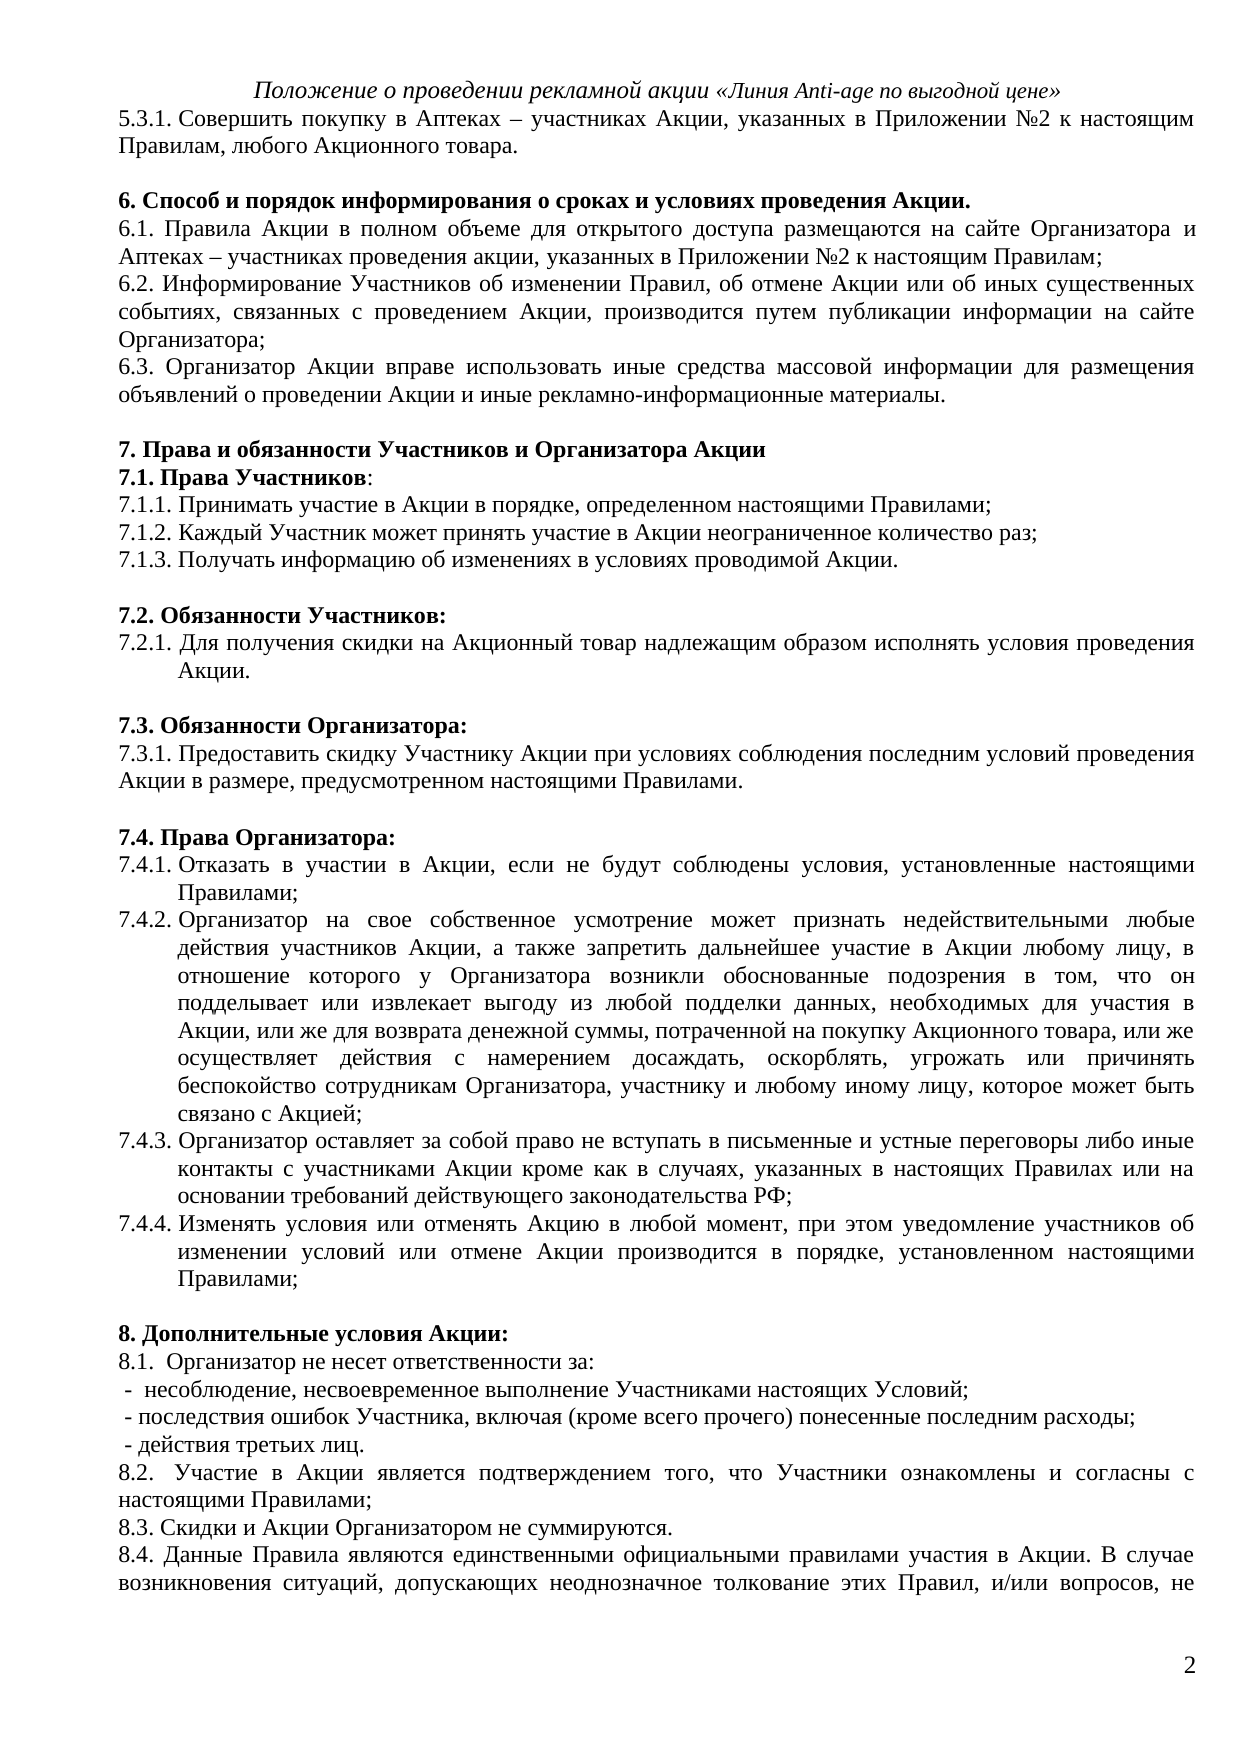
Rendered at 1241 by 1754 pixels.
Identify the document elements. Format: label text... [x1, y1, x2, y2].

text 7.2. Обязанности Участников: [118, 601, 1196, 628]
text 6. Способ и порядок информирования о сроках и условиях проведения Акции. [118, 187, 1196, 214]
text 6.2. Информирование Участников об изменении Правил, об отмене Акции или об иных существенных событиях, связанных с проведением Акции, производится путем публикации информации на сайте Организатора; [118, 269, 1196, 352]
text 7.2.1. Для получения скидки на Акционный товар надлежащим образом исполнять условия проведения Акции. [118, 628, 1196, 683]
text 8.1. Организатор не несет ответственности за: [118, 1347, 1196, 1375]
text 7.1.1. Принимать участие в Акции в порядке, определенном настоящими Правилами; [118, 490, 1196, 518]
text - действия третьих лиц. [118, 1430, 1196, 1457]
text 8.3. Скидки и Акции Организатором не суммируются. [118, 1513, 1196, 1540]
text 7.4.1. Отказать в участии в Акции, если не будут соблюдены условия, установленные настоящими Правилами; [118, 850, 1196, 905]
text - несоблюдение, несвоевременное выполнение Участниками настоящих Условий; [118, 1375, 1196, 1402]
text 7.1.2. Каждый Участник может принять участие в Акции неограниченное количество раз; [118, 518, 1196, 545]
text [118, 1540, 1196, 1596]
text 7. Права и обязанности Участников и Организатора Акции [118, 435, 1196, 463]
text 6.3. Организатор Акции вправе использовать иные средства массовой информации для размещения объявлений о проведении Акции и иные рекламно-информационные материалы. [118, 352, 1196, 407]
text 6.1. Правила Акции в полном объеме для открытого доступа размещаются на сайте Организатора и Аптеках – участниках проведения акции, указанных в Приложении №2 к настоящим Правилам; [118, 214, 1196, 269]
text 7.4. Права Организатора: [118, 823, 1196, 850]
text 7.1.3. Получать информацию об изменениях в условиях проводимой Акции. [118, 545, 1196, 573]
text - последствия ошибок Участника, включая (кроме всего прочего) понесенные последним расходы; [118, 1402, 1196, 1430]
text 5.3.1. Совершить покупку в Аптеках – участниках Акции, указанных в Приложении №2 к настоящим Правилам, любого Акционного товара. [118, 104, 1196, 159]
text 7.4.2. Организатор на свое собственное усмотрение может признать недействительными любые действия участников Акции, а также запретить дальнейшее участие в Акции любому лицу, в отношение которого у Организатора возникли обоснованные подозрения в том, что он подделывает или извлекает выгоду из любой подделки данных, необходимых для участия в Акции, или же для возврата денежной суммы, потраченной на покупку Акционного товара, или же осуществляет действия с намерением досаждать, оскорблять, угрожать или причинять беспокойство сотрудникам Организатора, участнику и любому иному лицу, которое может быть связано с Акцией; [118, 905, 1196, 1126]
text 8.2. Участие в Акции является подтверждением того, что Участники ознакомлены и согласны с настоящими Правилами; [118, 1457, 1196, 1513]
text 7.3. Обязанности Организатора: [118, 711, 1196, 739]
text 7.4.4. Изменять условия или отменять Акцию в любой момент, при этом уведомление участников об изменении условий или отмене Акции производится в порядке, установленном настоящими Правилами; [118, 1209, 1196, 1292]
text 7.4.3. Организатор оставляет за собой право не вступать в письменные и устные переговоры либо иные контакты с участниками Акции кроме как в случаях, указанных в настоящих Правилах или на основании требований действующего законодательства РФ; [118, 1126, 1196, 1209]
text 7.3.1. Предоставить скидку Участнику Акции при условиях соблюдения последним условий проведения Акции в размере, предусмотренном настоящими Правилами. [118, 739, 1196, 794]
text 8. Дополнительные условия Акции: [118, 1319, 1196, 1347]
text 7.1. Права Участников: [118, 463, 1196, 490]
